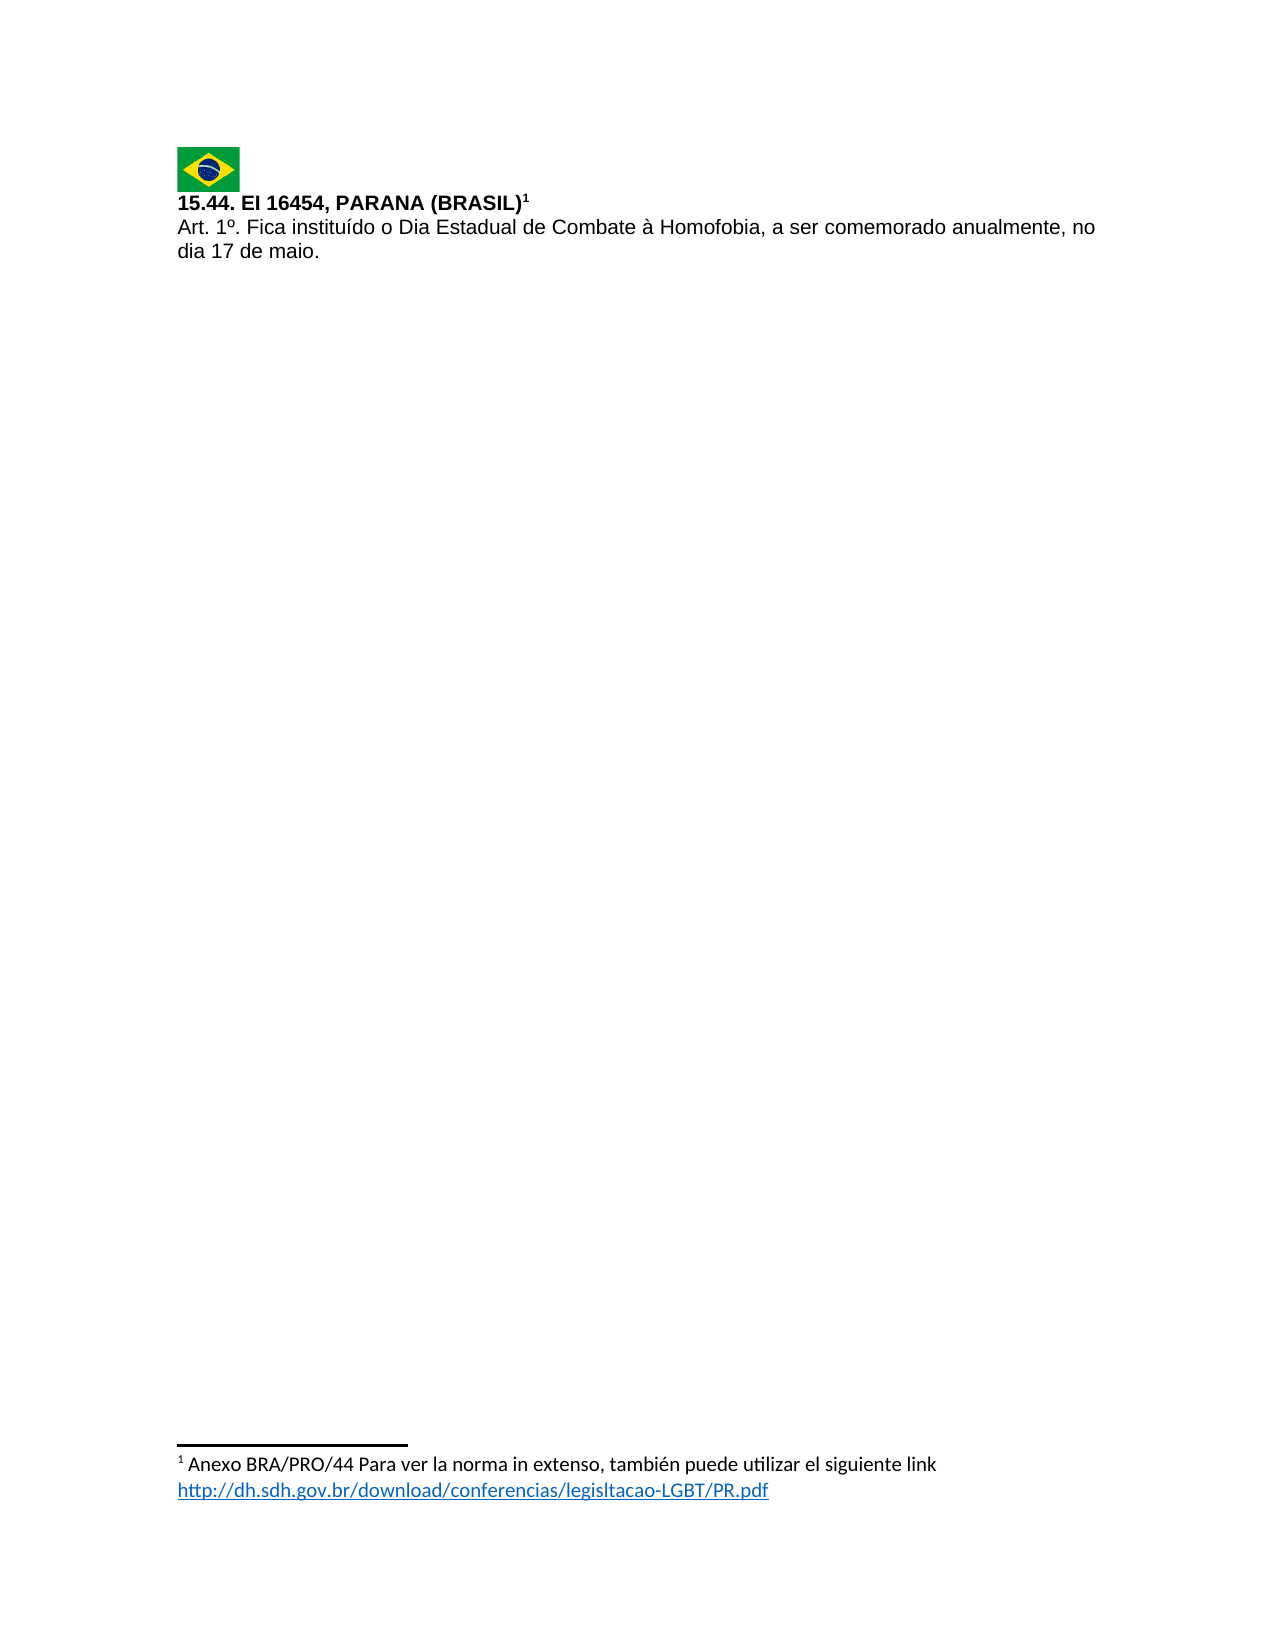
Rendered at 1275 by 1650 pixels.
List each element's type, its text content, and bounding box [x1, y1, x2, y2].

text Art. 1º. Fica instituído o Dia Estadual de Combate à Homofobia, a ser comemorado anualmente, no dia 17 de maio. [177, 215, 1098, 263]
text 15.44. EI 16454, PARANA (BRASIL) [177, 191, 1098, 215]
picture [177, 147, 240, 192]
